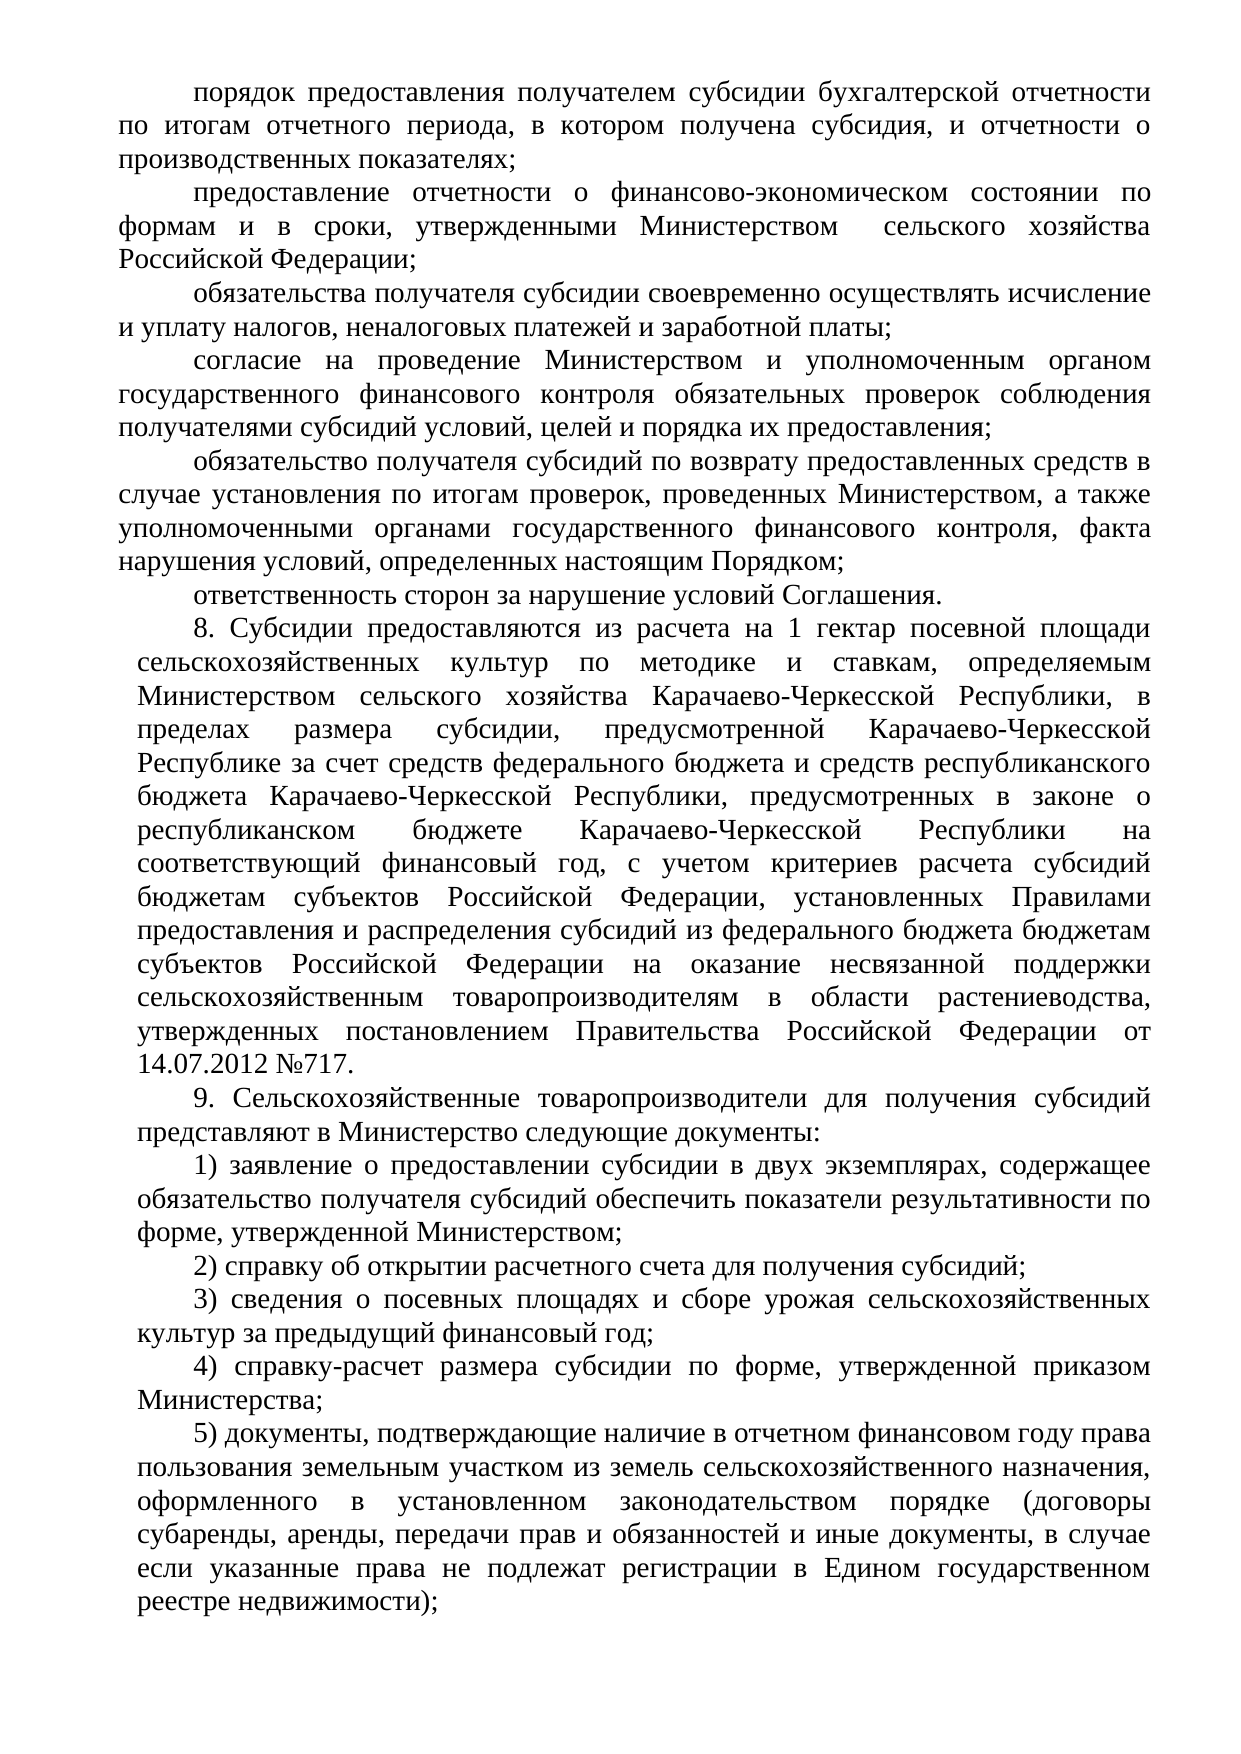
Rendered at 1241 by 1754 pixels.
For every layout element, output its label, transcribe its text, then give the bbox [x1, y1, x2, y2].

text 9. Сельскохозяйственные товаропроизводители для получения субсидий представляют в Министерство следующие документы: [137, 1080, 1152, 1147]
text 5) документы, подтверждающие наличие в отчетном финансовом году права пользования земельным участком из земель сельскохозяйственного назначения, оформленного в установленном законодательством порядке (договоры субаренды, аренды, передачи прав и обязанностей и иные документы, в случае если указанные права не подлежат регистрации в Едином государственном реестре недвижимости); [137, 1416, 1152, 1617]
text ответственность сторон за нарушение условий Соглашения. [118, 577, 1152, 611]
text 3) сведения о посевных площадях и сборе урожая сельскохозяйственных культур за предыдущий финансовый год; [137, 1281, 1152, 1348]
text 4) справку-расчет размера субсидии по форме, утвержденной приказом Министерства; [137, 1348, 1152, 1416]
text порядок предоставления получателем субсидии бухгалтерской отчетности по итогам отчетного периода, в котором получена субсидия, и отчетности о производственных показателях; [118, 74, 1152, 174]
text согласие на проведение Министерством и уполномоченным органом государственного финансового контроля обязательных проверок соблюдения получателями субсидий условий, целей и порядка их предоставления; [118, 342, 1152, 443]
text 8. Субсидии предоставляются из расчета на 1 гектар посевной площади сельскохозяйственных культур по методике и ставкам, определяемым Министерством сельского хозяйства Карачаево-Черкесской Республики, в пределах размера субсидии, предусмотренной Карачаево-Черкесской Республике за счет средств федерального бюджета и средств республиканского бюджета Карачаево-Черкесской Республики, предусмотренных в законе о республиканском бюджете Карачаево-Черкесской Республики на соответствующий финансовый год, с учетом критериев расчета субсидий бюджетам субъектов Российской Федерации, установленных Правилами предоставления и распределения субсидий из федерального бюджета бюджетам субъектов Российской Федерации на оказание несвязанной поддержки сельскохозяйственным товаропроизводителям в области растениеводства, утвержденных постановлением Правительства Российской Федерации от 14.07.2012 №717. [137, 611, 1152, 1080]
text 1) заявление о предоставлении субсидии в двух экземплярах, содержащее обязательство получателя субсидий обеспечить показатели результативности по форме, утвержденной Министерством; [137, 1147, 1152, 1248]
text предоставление отчетности о финансово-экономическом состоянии по формам и в сроки, утвержденными Министерством сельского хозяйства Российской Федерации; [118, 174, 1152, 275]
text 2) справку об открытии расчетного счета для получения субсидий; [137, 1248, 1152, 1281]
text обязательство получателя субсидий по возврату предоставленных средств в случае установления по итогам проверок, проведенных Министерством, а также уполномоченными органами государственного финансового контроля, факта нарушения условий, определенных настоящим Порядком; [118, 443, 1152, 577]
text обязательства получателя субсидии своевременно осуществлять исчисление и уплату налогов, неналоговых платежей и заработной платы; [118, 275, 1152, 342]
